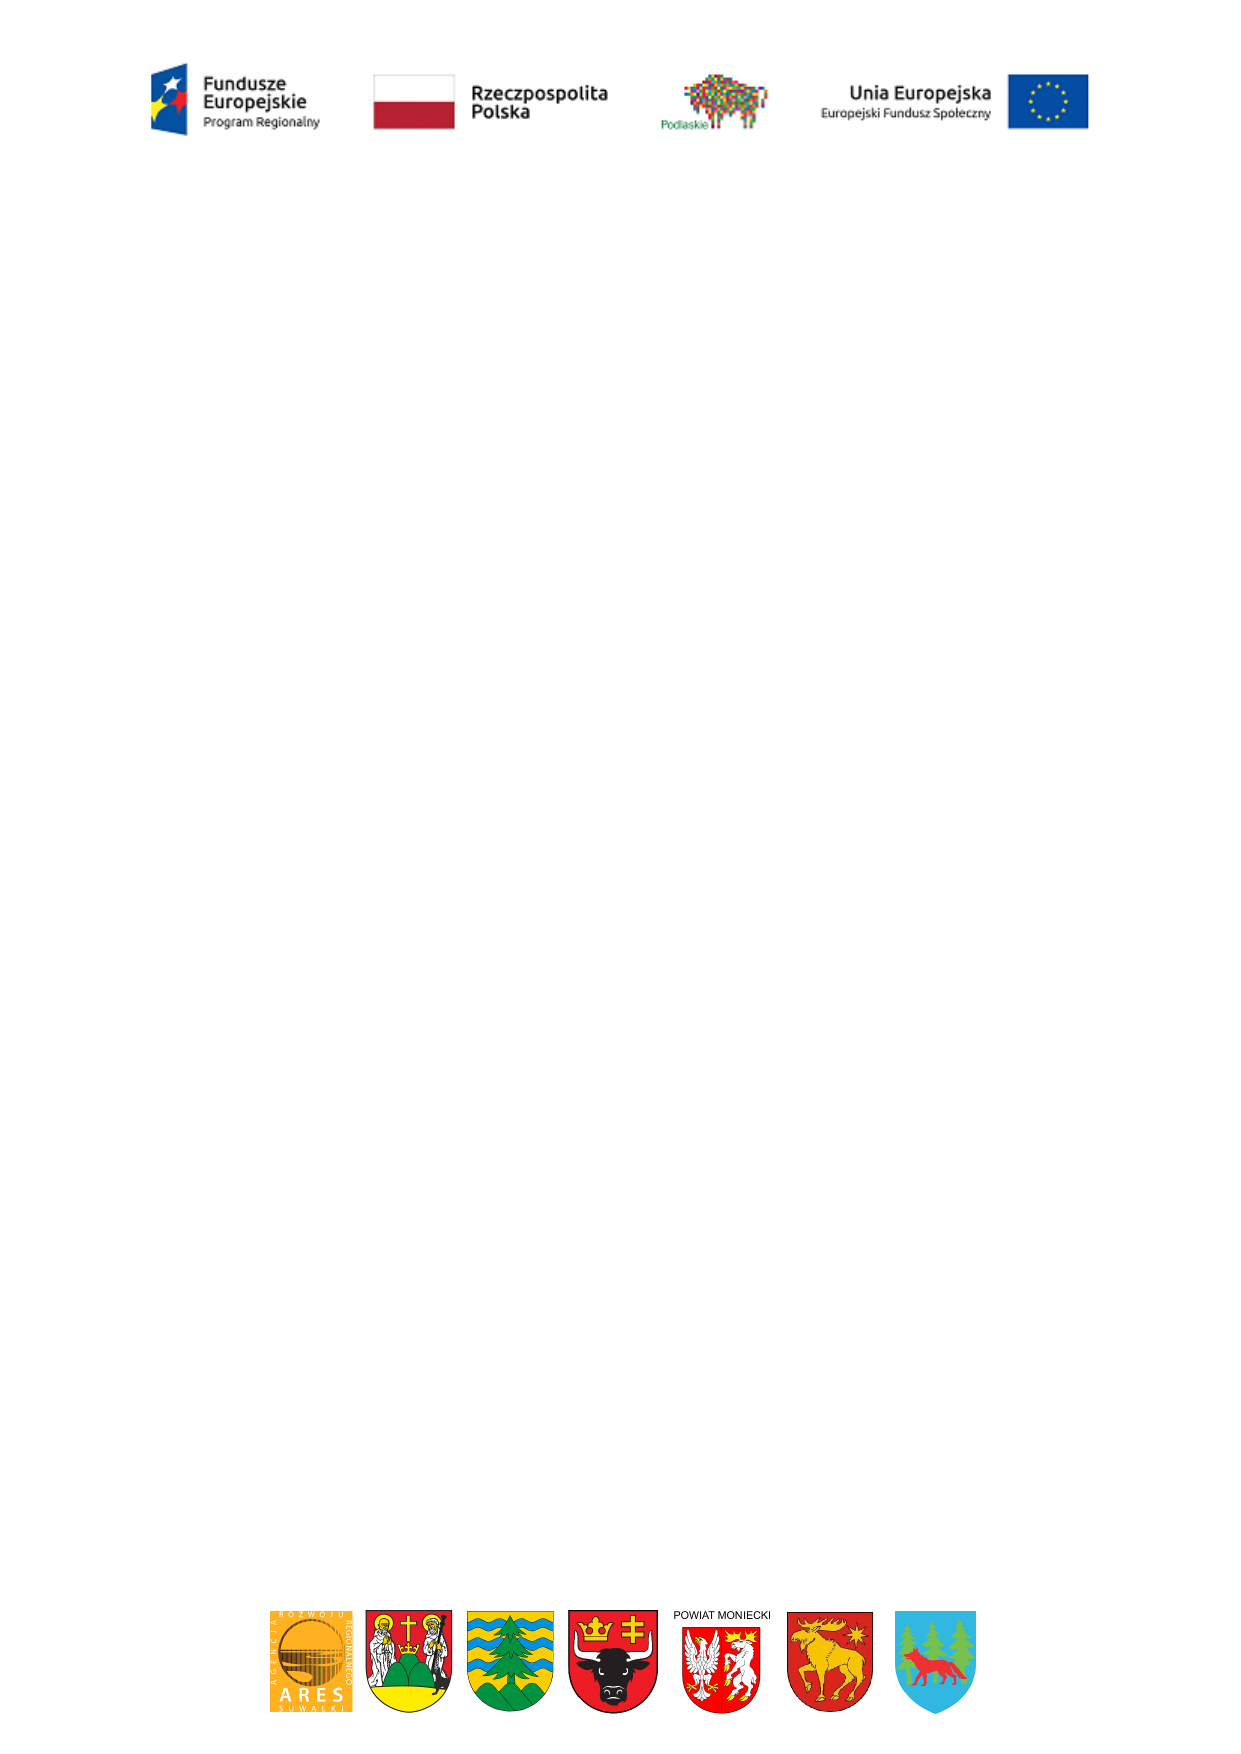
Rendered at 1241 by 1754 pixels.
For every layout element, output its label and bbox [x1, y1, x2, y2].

picture [147, 59, 1093, 145]
picture [254, 1610, 986, 1715]
